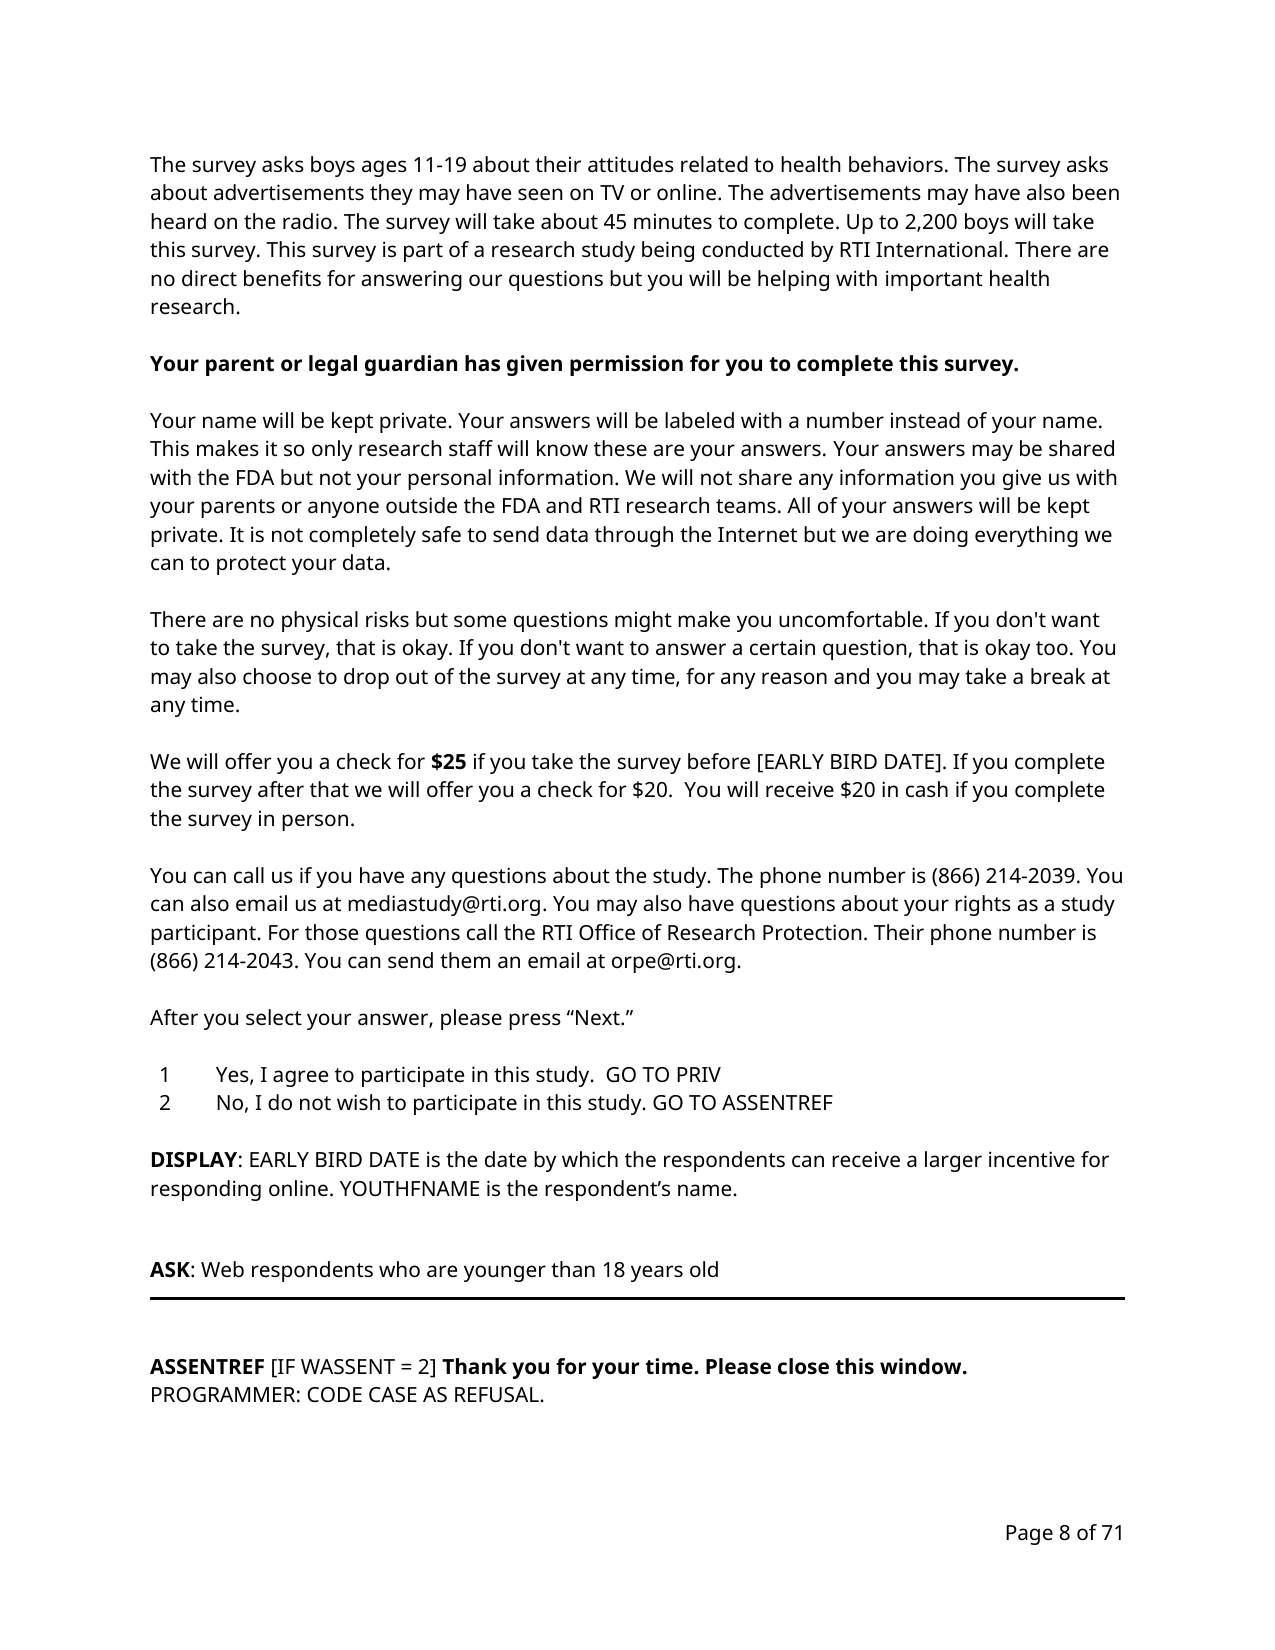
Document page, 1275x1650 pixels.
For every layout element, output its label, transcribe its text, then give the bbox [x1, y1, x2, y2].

text DISPLAY: EARLY BIRD DATE is the date by which the respondents can receive a larger incentive for responding online. YOUTHFNAME is the respondent’s name. [150, 1145, 1125, 1202]
text You can call us if you have any questions about the study. The phone number is (866) 214-2039. You can also email us at mediastudy@rti.org. You may also have questions about your rights as a study participant. For those questions call the RTI Office of Research Protection. Their phone number is (866) 214-2043. You can send them an email at orpe@rti.org. [150, 861, 1125, 975]
text Your name will be kept private. Your answers will be labeled with a number instead of your name. This makes it so only research staff will know these are your answers. Your answers may be shared with the FDA but not your personal information. We will not share any information you give us with your parents or anyone outside the FDA and RTI research teams. All of your answers will be kept private. It is not completely safe to send data through the Internet but we are doing everything we can to protect your data. [150, 406, 1125, 577]
text ASSENTREF [IF WASSENT = 2] Thank you for your time. Please close this window. [150, 1352, 1125, 1380]
text After you select your answer, please press “Next.” [150, 1003, 1125, 1032]
text PROGRAMMER: CODE CASE AS REFUSAL. [150, 1380, 1125, 1409]
text ASK: Web respondents who are younger than 18 years old [150, 1256, 1125, 1297]
text Your parent or legal guardian has given permission for you to complete this survey. [150, 349, 1125, 377]
text 2 No, I do not wish to participate in this study. GO TO ASSENTREF [150, 1088, 1125, 1117]
text The survey asks boys ages 11-19 about their attitudes related to health behaviors. The survey asks about advertisements they may have seen on TV or online. The advertisements may have also been heard on the radio. The survey will take about 45 minutes to complete. Up to 2,200 boys will take this survey. This survey is part of a research study being conducted by RTI International. There are no direct benefits for answering our questions but you will be helping with important health research. [150, 150, 1125, 321]
text We will offer you a check for $25 if you take the survey before [EARLY BIRD DATE]. If you complete the survey after that we will offer you a check for $20. You will receive $20 in cash if you complete the survey in person. [150, 747, 1125, 832]
text 1 Yes, I agree to participate in this study. GO TO PRIV [150, 1060, 1125, 1088]
text There are no physical risks but some questions might make you uncomfortable. If you don't want to take the survey, that is okay. If you don't want to answer a certain question, that is okay too. You may also choose to drop out of the survey at any time, for any reason and you may take a break at any time. [150, 605, 1125, 719]
